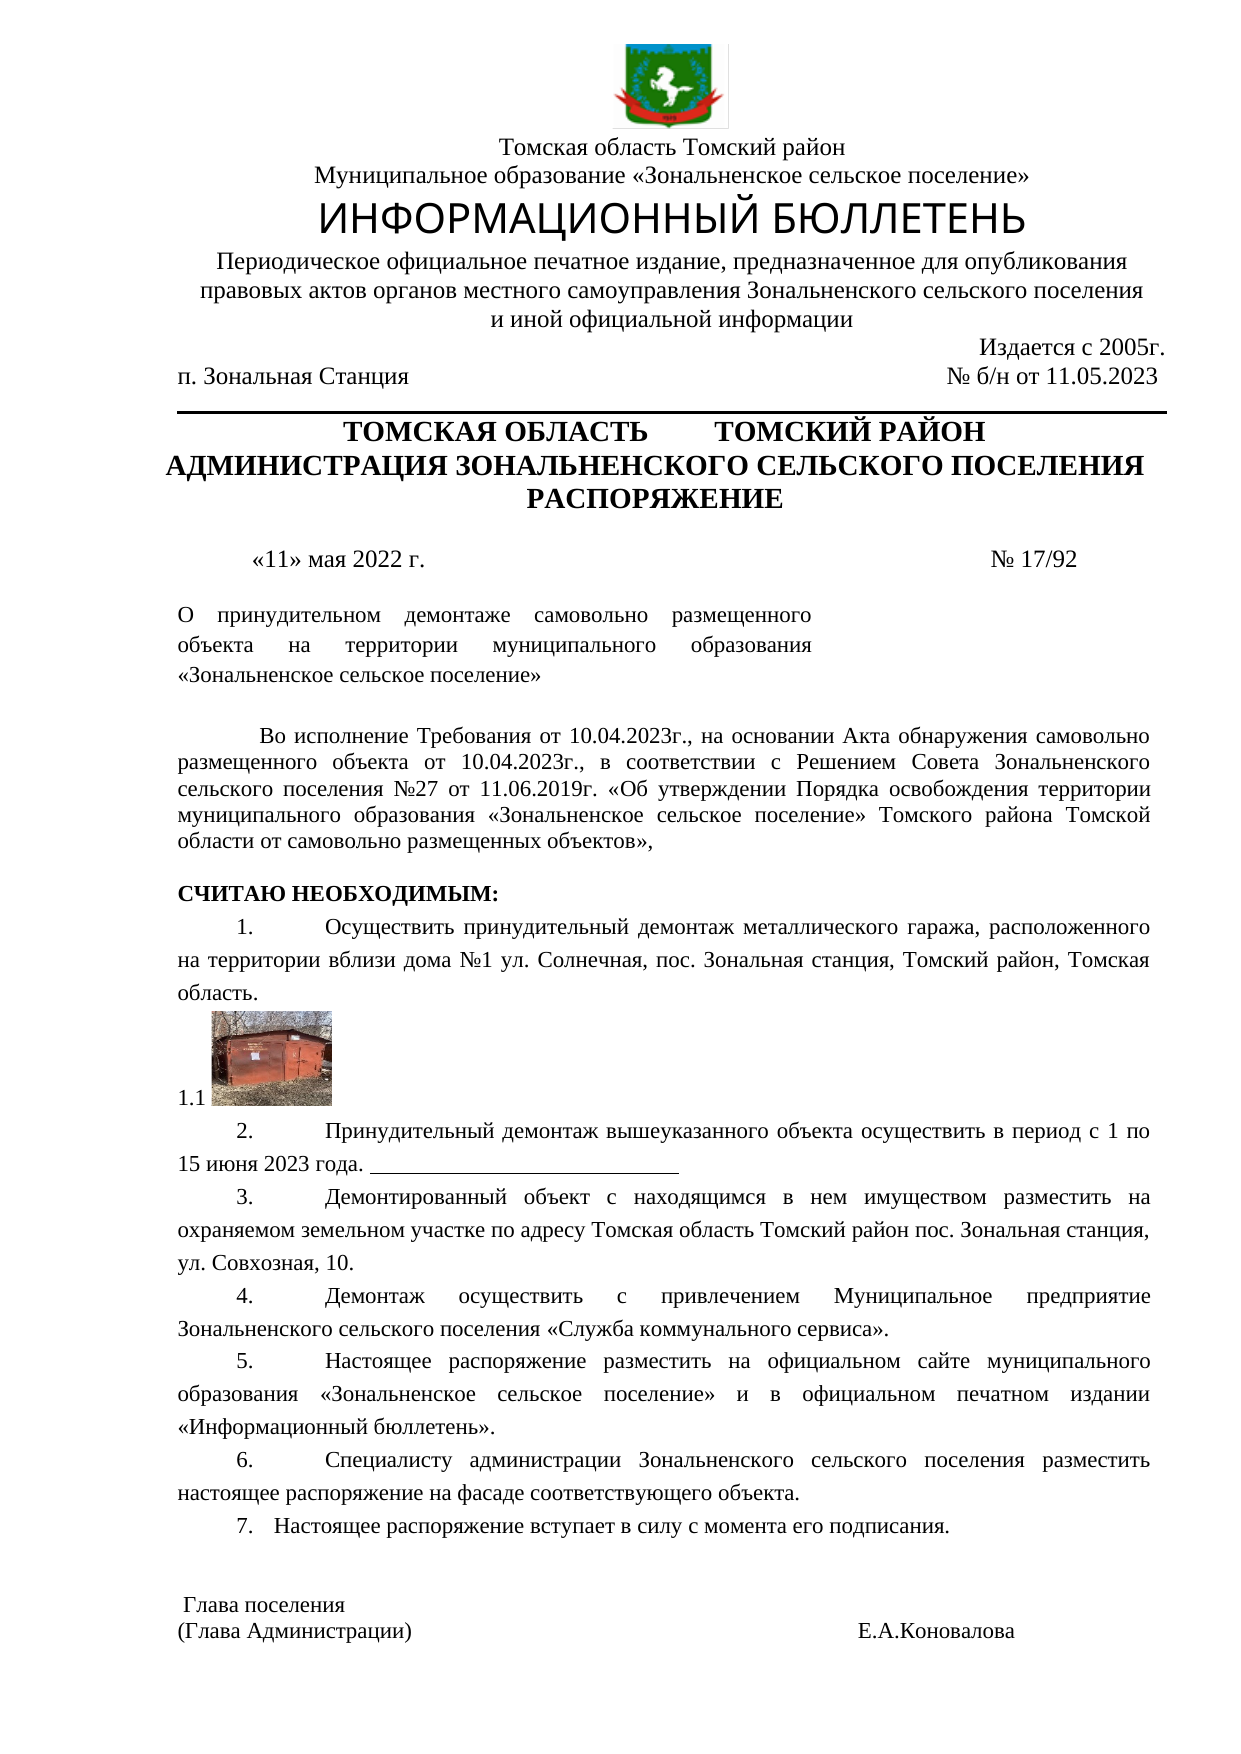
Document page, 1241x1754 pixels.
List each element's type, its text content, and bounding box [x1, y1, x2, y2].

list Принудительный демонтаж вышеуказанного объекта осуществить в период с 1 по 15 июня 2023 года. [177, 1117, 1152, 1176]
list Демонтаж осуществить с привлечением Муниципальное предприятие Зональненского сельского поселения «Служба коммунального сервиса». [177, 1282, 1152, 1341]
list Осуществить принудительный демонтаж металлического гаража, расположенного на территории вблизи дома №1 ул. Солнечная, пос. Зональная станция, Томский район, Томская область. [177, 913, 1152, 1005]
text Глава поселения [177, 1591, 1152, 1617]
text «11» мая 2022 г. № 17/92 [177, 544, 1152, 572]
text и иной официальной информации [177, 304, 1167, 332]
list Специалисту администрации Зональненского сельского поселения разместить настоящее распоряжение на фасаде соответствующего объекта. [177, 1446, 1152, 1506]
text Во исполнение Требования от 10.04.2023г., на основании Акта обнаружения самовольно размещенного объекта от 10.04.2023г., в соответствии с Решением Совета Зональненского сельского поселения №27 от 11.06.2019г. «Об утверждении Порядка освобождения территории муниципального образования «Зональненское сельское поселение» Томского района Томской области от самовольно размещенных объектов», [177, 722, 1152, 854]
text ТОМСКАЯ ОБЛАСТЬ ТОМСКИЙ РАЙОН [177, 414, 1152, 448]
text ИНФОРМАЦИОННЫЙ БЮЛЛЕТЕНЬ [177, 189, 1167, 246]
list Демонтированный объект с находящимся в нем имуществом разместить на охраняемом земельном участке по адресу Томская область Томский район пос. Зональная станция, ул. Совхозная, 10. [177, 1183, 1152, 1275]
text правовых актов органов местного самоуправления Зональненского сельского поселения [177, 275, 1167, 304]
text СЧИТАЮ НЕОБХОДИМЫМ: [177, 880, 1152, 906]
text 1.1 [177, 1012, 1152, 1111]
text (Глава Администрации) Е.А.Коновалова [177, 1617, 1152, 1644]
text Периодическое официальное печатное издание, предназначенное для опубликования [177, 246, 1167, 275]
picture [211, 1011, 332, 1106]
text Томская область Томский район [177, 132, 1167, 161]
list Настоящее распоряжение вступает в силу с момента его подписания. [236, 1512, 1152, 1538]
text п. Зональная Станция № б/н от 11.05.2023 [177, 361, 1211, 390]
text Муниципальное образование «Зональненское сельское поселение» [177, 161, 1167, 189]
list Настоящее распоряжение разместить на официальном сайте муниципального образования «Зональненское сельское поселение» и в официальном печатном издании «Информационный бюллетень». [177, 1347, 1152, 1440]
text Издается с 2005г. [177, 332, 1211, 361]
picture [612, 44, 732, 132]
text РАСПОРЯЖЕНИЕ [158, 481, 1152, 515]
text АДМИНИСТРАЦИЯ ЗОНАЛЬНЕНСКОГО СЕЛЬСКОГО ПОСЕЛЕНИЯ [158, 448, 1152, 481]
text О принудительном демонтаже самовольно размещенного объекта на территории муниципального образования «Зональненское сельское поселение» [177, 601, 812, 688]
